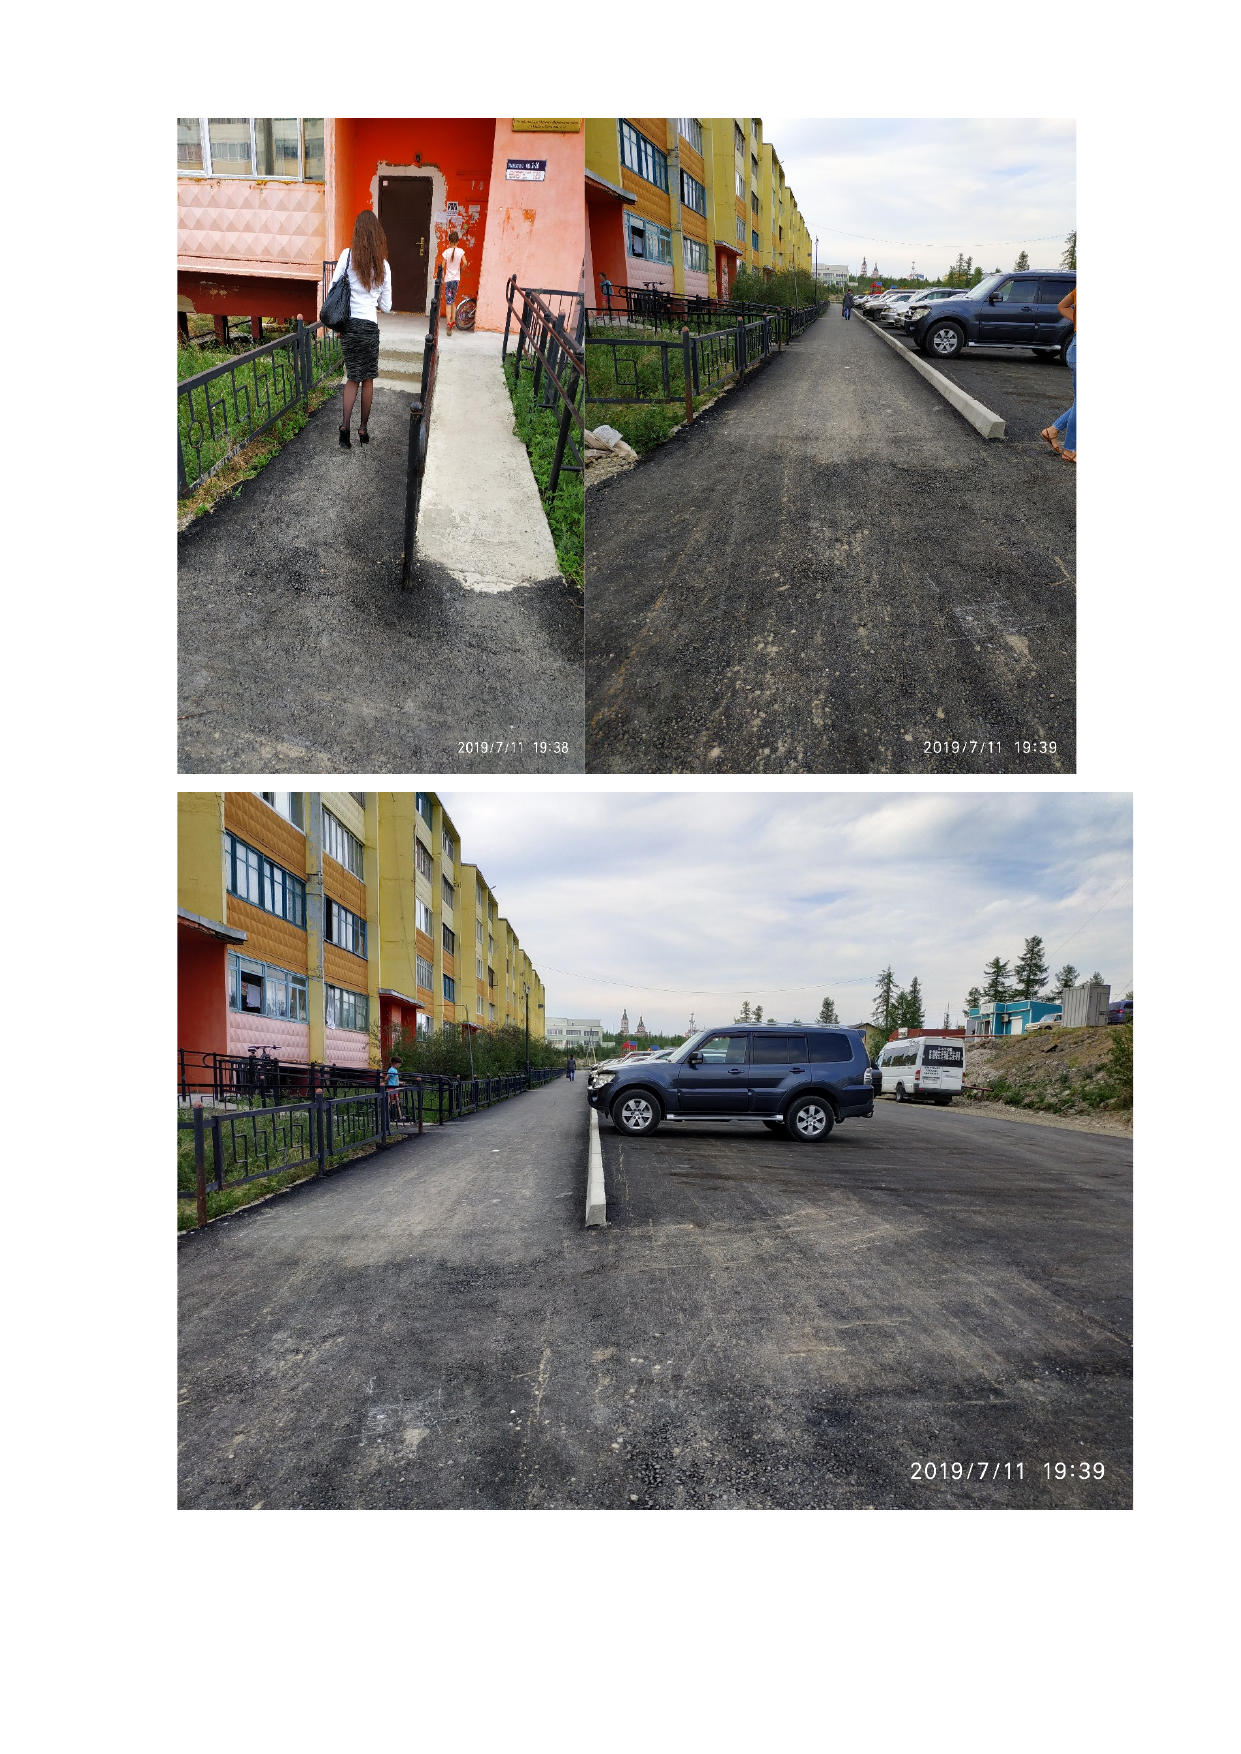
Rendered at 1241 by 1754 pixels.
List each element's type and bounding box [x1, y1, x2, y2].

picture [177, 792, 1134, 1510]
picture [177, 118, 1077, 774]
